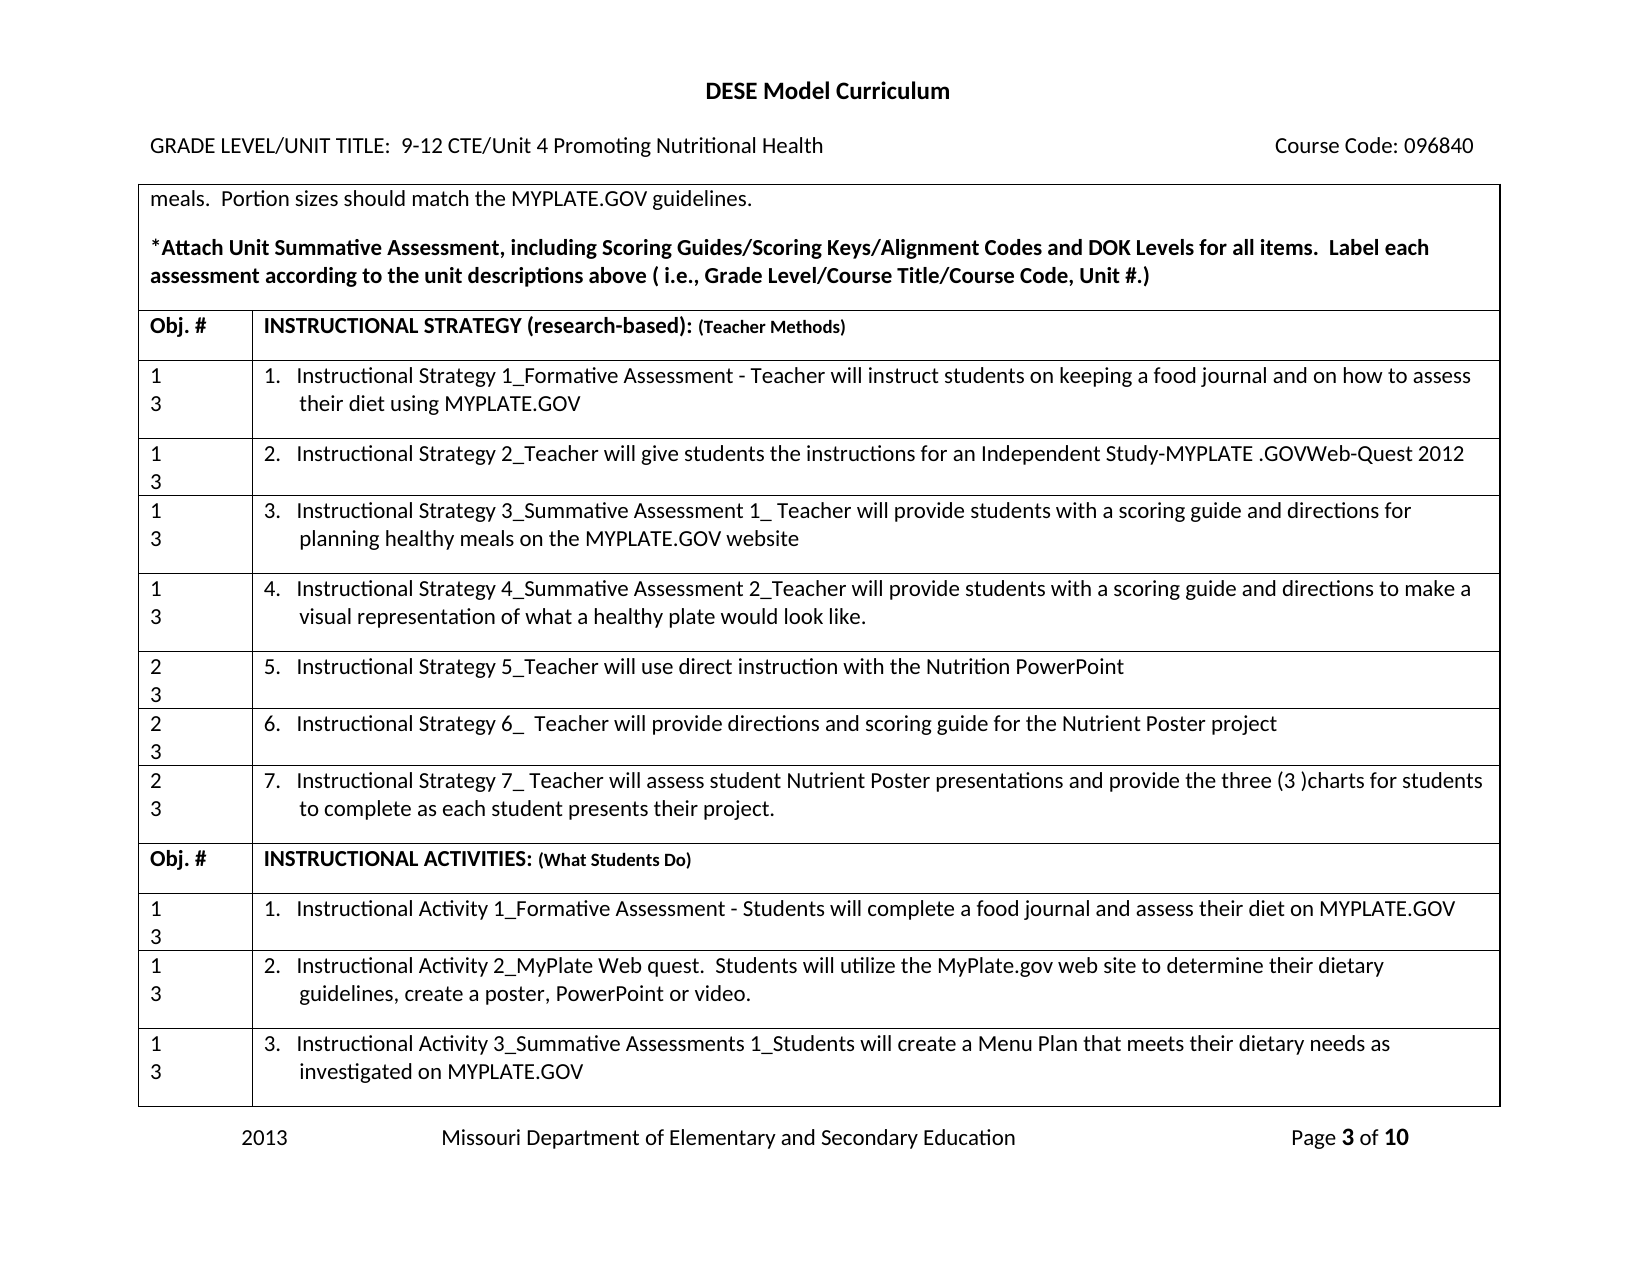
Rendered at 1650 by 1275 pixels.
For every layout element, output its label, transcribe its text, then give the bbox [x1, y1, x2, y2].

table_cell 4. Instructional Strategy 4_Summative Assessment 2_Teacher will provide students with a scoring guide and directions to make a visual representation of what a healthy plate would look like. [253, 574, 1499, 651]
table_cell Obj. # [139, 311, 252, 360]
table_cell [139, 185, 1499, 310]
table_cell 2 3 [139, 709, 252, 765]
table_cell 1 3 [139, 574, 252, 651]
table_cell 1 3 [139, 1029, 252, 1106]
table_cell INSTRUCTIONAL ACTIVITIES: (What Students Do) [253, 844, 1499, 893]
table_cell 1 3 [139, 894, 252, 950]
table_cell 2. Instructional Strategy 2_Teacher will give students the instructions for an Independent Study-MYPLATE .GOVWeb-Quest 2012 [253, 439, 1499, 495]
table_cell 1 3 [139, 951, 252, 1028]
table_cell 2. Instructional Activity 2_MyPlate Web quest. Students will utilize the MyPlate.gov web site to determine their dietary guidelines, create a poster, PowerPoint or video. [253, 951, 1499, 1028]
table_cell 2 3 [139, 652, 252, 708]
table_cell 1. Instructional Activity 1_Formative Assessment - Students will complete a food journal and assess their diet on MYPLATE.GOV [253, 894, 1499, 950]
table_cell 1. Instructional Strategy 1_Formative Assessment - Teacher will instruct students on keeping a food journal and on how to assess their diet using MYPLATE.GOV [253, 361, 1499, 438]
table_cell INSTRUCTIONAL STRATEGY (research-based): (Teacher Methods) [253, 311, 1499, 360]
table_cell 7. Instructional Strategy 7_ Teacher will assess student Nutrient Poster presentations and provide the three (3 )charts for students to complete as each student presents their project. [253, 766, 1499, 843]
table_cell 1 3 [139, 496, 252, 573]
table_cell Obj. # [139, 844, 252, 893]
table_cell 5. Instructional Strategy 5_Teacher will use direct instruction with the Nutrition PowerPoint [253, 652, 1499, 708]
table_cell 3. Instructional Activity 3_Summative Assessments 1_Students will create a Menu Plan that meets their dietary needs as investigated on MYPLATE.GOV [253, 1029, 1499, 1106]
table_cell 2 3 [139, 766, 252, 843]
table_cell 3. Instructional Strategy 3_Summative Assessment 1_ Teacher will provide students with a scoring guide and directions for planning healthy meals on the MYPLATE.GOV website [253, 496, 1499, 573]
table_cell 1 3 [139, 439, 252, 495]
table_cell 1 3 [139, 361, 252, 438]
table_cell 6. Instructional Strategy 6_ Teacher will provide directions and scoring guide for the Nutrient Poster project [253, 709, 1499, 765]
